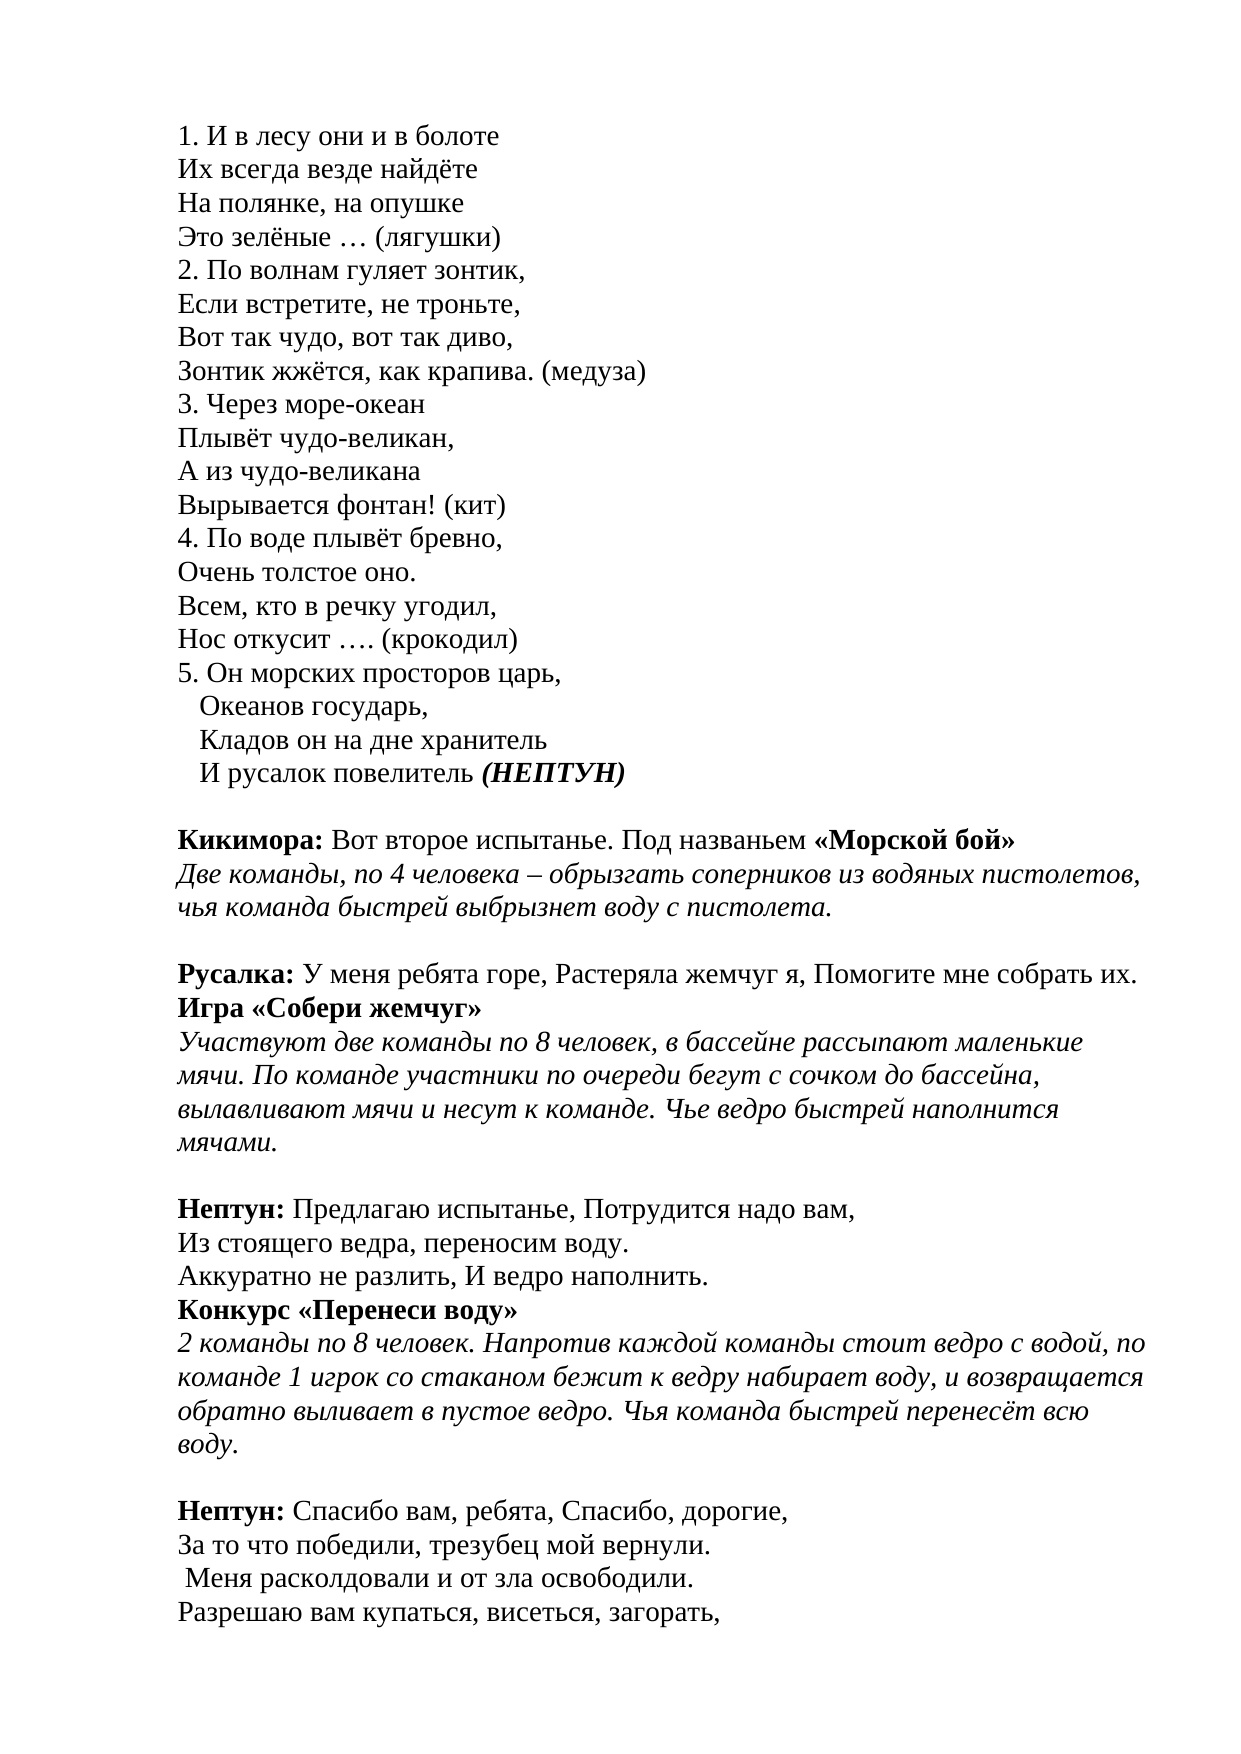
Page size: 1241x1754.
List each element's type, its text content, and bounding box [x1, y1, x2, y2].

text 4. По воде плывёт бревно, [177, 521, 1152, 554]
text Очень толстое оно. [177, 554, 1152, 588]
text Кикимора: Вот второе испытанье. Под названьем «Морской бой» [177, 822, 1152, 856]
text Вот так чудо, вот так диво, [177, 319, 1152, 353]
text Нептун: Предлагаю испытанье, Потрудится надо вам, [177, 1191, 1152, 1225]
text Это зелёные … (лягушки) [177, 219, 1152, 252]
text Участвуют две команды по 8 человек, в бассейне рассыпают маленькие мячи. По команде участники по очереди бегут с сочком до бассейна, вылавливают мячи и несут к команде. Чье ведро быстрей наполнится мячами. [177, 1024, 1152, 1158]
text Русалка: У меня ребята горе, Растеряла жемчуг я, Помогите мне собрать их. [177, 957, 1152, 990]
text А из чудо-великана [177, 453, 1152, 487]
text Кладов он на дне хранитель [177, 722, 1152, 755]
text Две команды, по 4 человека – обрызгать соперников из водяных пистолетов, чья команда быстрей выбрызнет воду с пистолета. [177, 856, 1152, 923]
text Меня расколдовали и от зла освободили. [177, 1560, 1152, 1594]
text Из стоящего ведра, переносим воду. [177, 1225, 1152, 1258]
text Конкурс «Перенеси воду» [177, 1292, 1152, 1326]
text 2. По волнам гуляет зонтик, [177, 252, 1152, 286]
text 3. Через море-океан [177, 386, 1152, 420]
text Аккуратно не разлить, И ведро наполнить. [177, 1258, 1152, 1292]
text Нептун: Спасибо вам, ребята, Спасибо, дорогие, [177, 1493, 1152, 1527]
text 1. И в лесу они и в болоте [177, 118, 1152, 152]
text Плывёт чудо-великан, [177, 420, 1152, 453]
text За то что победили, трезубец мой вернули. [177, 1527, 1152, 1560]
text Океанов государь, [177, 688, 1152, 722]
text Всем, кто в речку угодил, [177, 588, 1152, 621]
text Их всегда везде найдёте [177, 152, 1152, 185]
text И русалок повелитель (НЕПТУН) [177, 755, 1152, 789]
text Игра «Собери жемчуг» [177, 990, 1152, 1024]
text Разрешаю вам купаться, висеться, загорать, [177, 1594, 1152, 1627]
text Зонтик жжётся, как крапива. (медуза) [177, 353, 1152, 386]
text Нос откусит …. (крокодил) [177, 621, 1152, 655]
text 5. Он морских просторов царь, [177, 655, 1152, 688]
text Если встретите, не троньте, [177, 286, 1152, 319]
text Вырывается фонтан! (кит) [177, 487, 1152, 521]
text 2 команды по 8 человек. Напротив каждой команды стоит ведро с водой, по команде 1 игрок со стаканом бежит к ведру набирает воду, и возвращается обратно выливает в пустое ведро. Чья команда быстрей перенесёт всю воду. [177, 1326, 1152, 1460]
text На полянке, на опушке [177, 185, 1152, 219]
